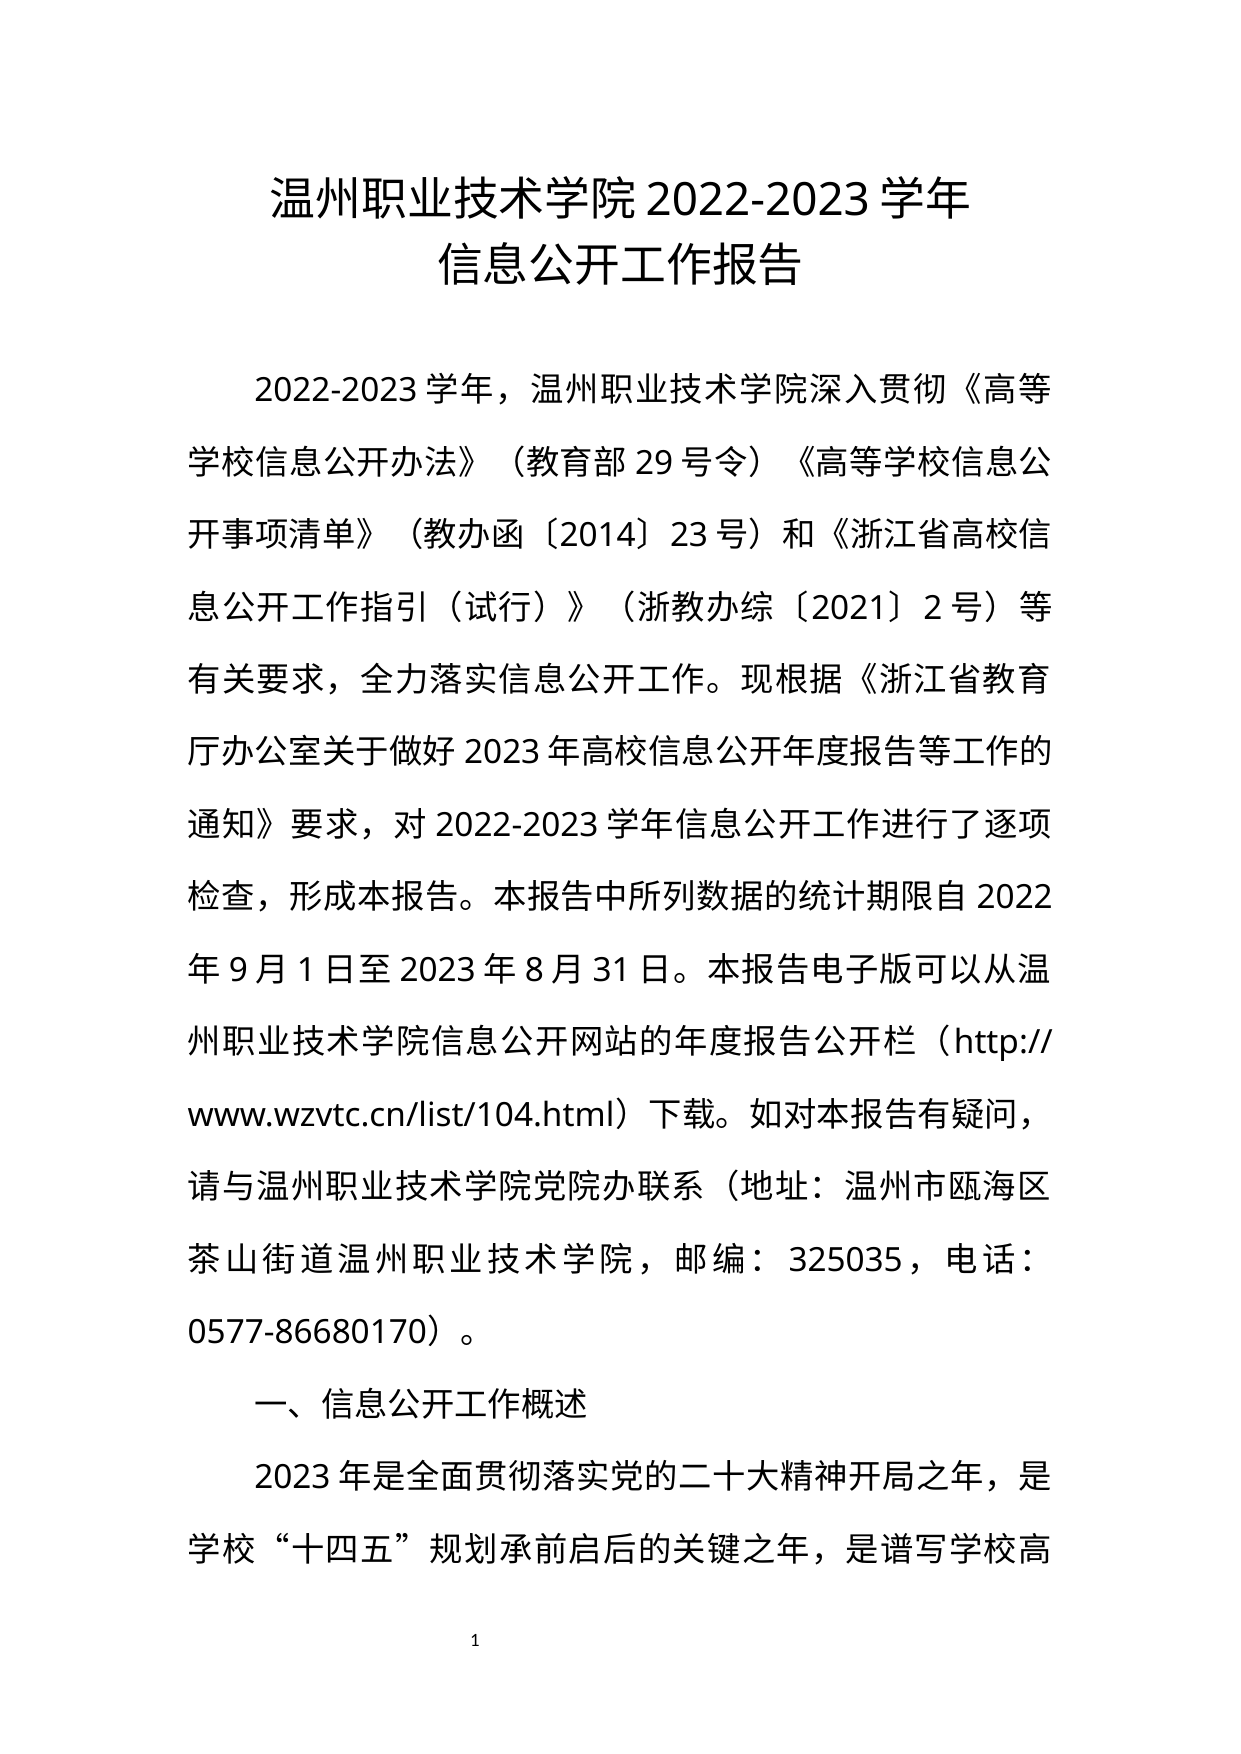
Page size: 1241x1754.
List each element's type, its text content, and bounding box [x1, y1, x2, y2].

text 一、信息公开工作概述 [187, 1378, 1053, 1426]
text 温州职业技术学院2022-2023学年 [187, 162, 1053, 228]
text 信息公开工作报告 [187, 228, 1053, 295]
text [187, 1450, 1053, 1571]
text 2022-2023学年，温州职业技术学院深入贯彻《高等学校信息公开办法》（教育部29号令）《高等学校信息公开事项清单》（教办函〔2014〕23号）和《浙江省高校信息公开工作指引（试行）》（浙教办综〔2021〕2号）等有关要求，全力落实信息公开工作。现根据《浙江省教育厅办公室关于做好2023年高校信息公开年度报告等工作的通知》要求，对2022-2023学年信息公开工作进行了逐项检查，形成本报告。本报告中所列数据的统计期限自2022年9月1日至2023年8月31日。本报告电子版可以从温州职业技术学院信息公开网站的年度报告公开栏（http://www.wzvtc.cn/list/104.html）下载。如对本报告有疑问，请与温州职业技术学院党院办联系（地址：温州市瓯海区茶山街道温州职业技术学院，邮编：325035，电话：0577-86680170）。 [187, 363, 1053, 1353]
